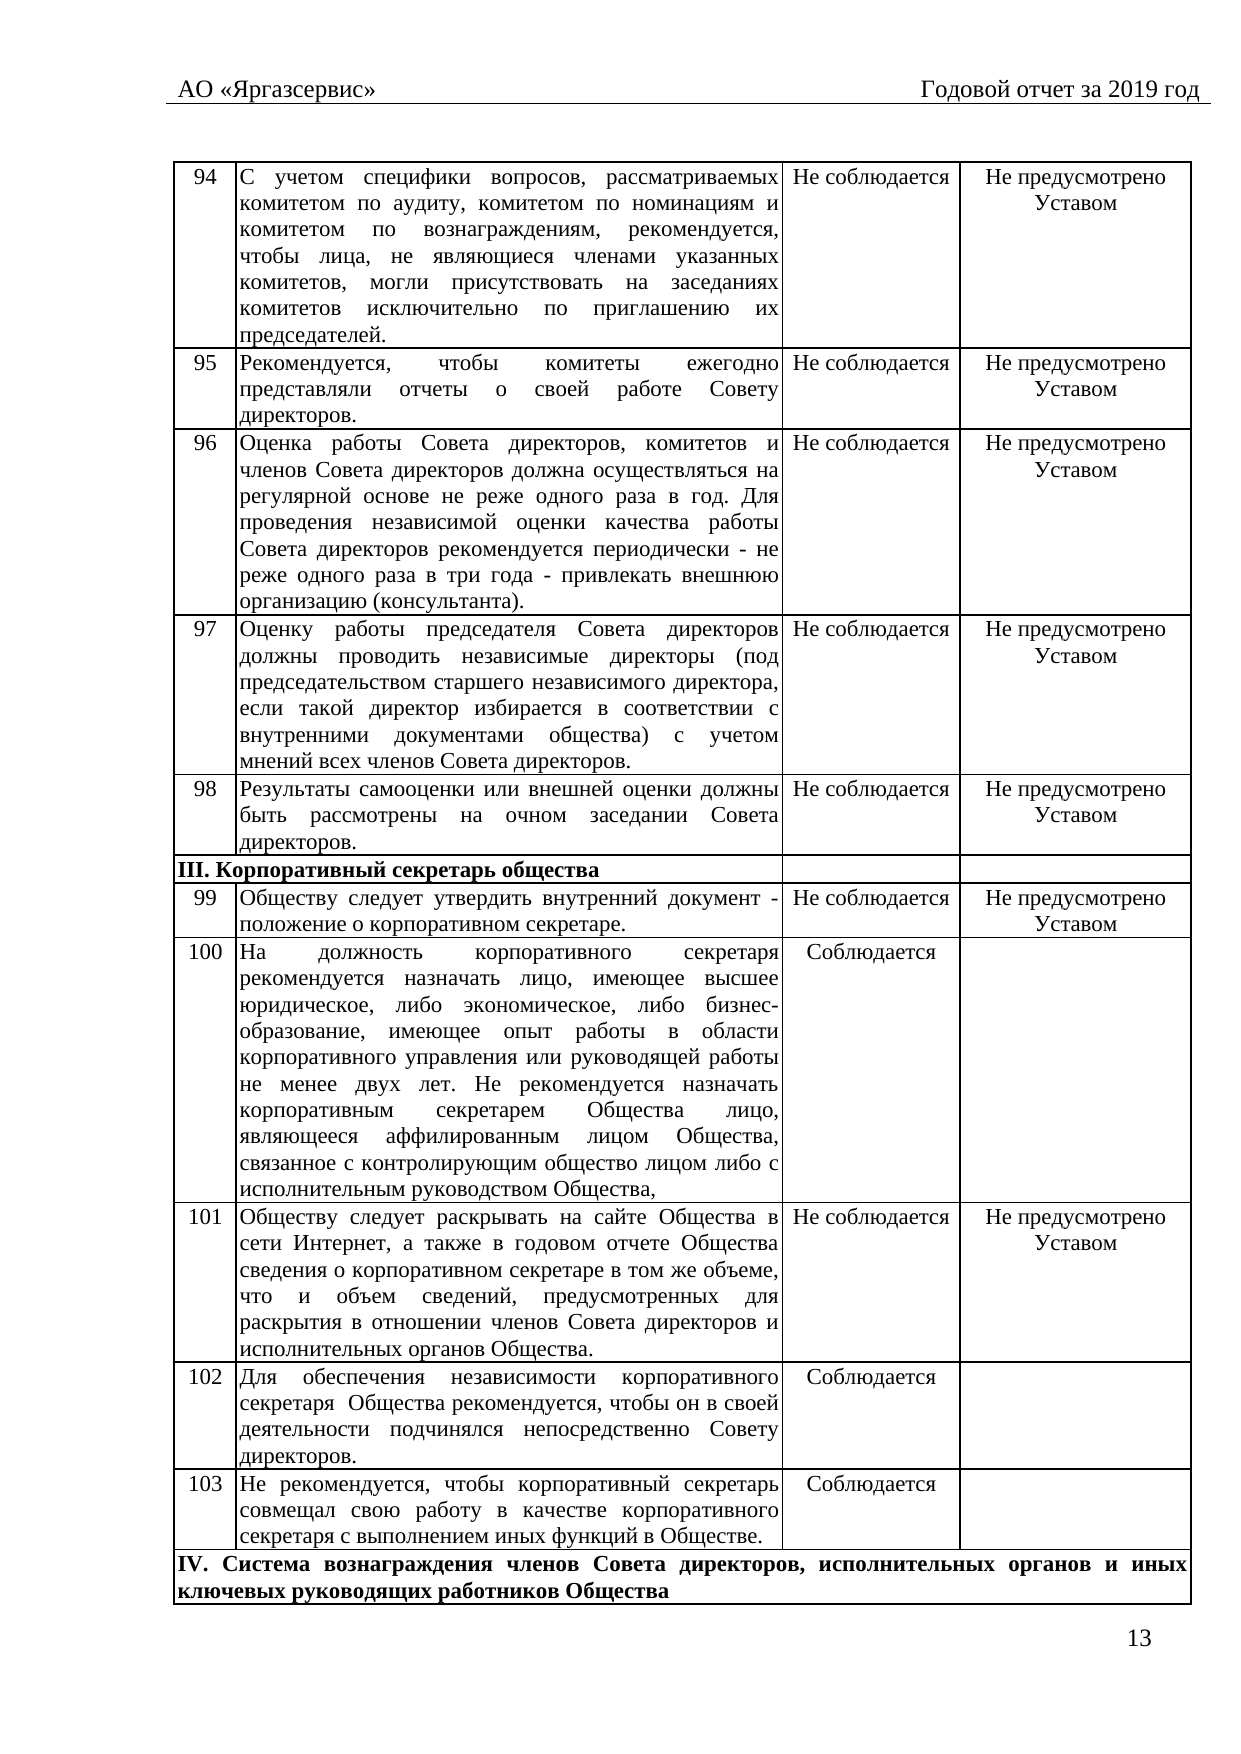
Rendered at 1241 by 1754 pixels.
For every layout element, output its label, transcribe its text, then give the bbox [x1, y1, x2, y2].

table_cell III. Корпоративный секретарь общества [175, 856, 782, 882]
table_cell Не соблюдается [783, 349, 959, 428]
table_cell На должность корпоративного секретаря рекомендуется назначать лицо, имеющее высшее юридическое, либо экономическое, либо бизнес-образование, имеющее опыт работы в области корпоративного управления или руководящей работы не менее двух лет. Не рекомендуется назначать корпоративным секретарем Общества лицо, являющееся аффилированным лицом Общества, связанное с контролирующим общество лицом либо с исполнительным руководством Общества, [237, 938, 782, 1201]
table_cell Не предусмотрено Уставом [961, 884, 1190, 936]
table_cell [961, 163, 1190, 347]
table_cell Не рекомендуется, чтобы корпоративный секретарь совмещал свою работу в качестве корпоративного секретаря с выполнением иных функций в Обществе. [237, 1470, 782, 1549]
table_cell Соблюдается [783, 1470, 959, 1549]
table_cell Не предусмотрено Уставом [961, 1203, 1190, 1361]
table_cell [961, 1470, 1190, 1549]
table_cell 100 [175, 938, 235, 1201]
table_cell IV. Система вознаграждения членов Совета директоров, исполнительных органов и иных ключевых руководящих работников Общества [175, 1550, 1190, 1603]
table_cell 95 [175, 349, 235, 428]
table_cell Обществу следует раскрывать на сайте Общества в сети Интернет, а также в годовом отчете Общества сведения о корпоративном секретаре в том же объеме, что и объем сведений, предусмотренных для раскрытия в отношении членов Совета директоров и исполнительных органов Общества. [237, 1203, 782, 1361]
table_cell [961, 1363, 1190, 1468]
table_cell Не предусмотрено Уставом [961, 775, 1190, 854]
table_cell Не соблюдается [783, 430, 959, 614]
table_cell Не соблюдается [783, 1203, 959, 1361]
table_cell 98 [175, 775, 235, 854]
table_cell 101 [175, 1203, 235, 1361]
table_cell Для обеспечения независимости корпоративного секретаря Общества рекомендуется, чтобы он в своей деятельности подчинялся непосредственно Совету директоров. [237, 1363, 782, 1468]
table_cell Рекомендуется, чтобы комитеты ежегодно представляли отчеты о своей работе Совету директоров. [237, 349, 782, 428]
table_cell [961, 938, 1190, 1201]
table_cell Не предусмотрено Уставом [961, 430, 1190, 614]
table_cell 103 [175, 1470, 235, 1549]
table_cell Оценка работы Совета директоров, комитетов и членов Совета директоров должна осуществляться на регулярной основе не реже одного раза в год. Для проведения независимой оценки качества работы Совета директоров рекомендуется периодически - не реже одного раза в три года - привлекать внешнюю организацию (консультанта). [237, 430, 782, 614]
table_cell 97 [175, 616, 235, 773]
table_cell Соблюдается [783, 1363, 959, 1468]
table_cell С учетом специфики вопросов, рассматриваемых комитетом по аудиту, комитетом по номинациям и комитетом по вознаграждениям, рекомендуется, чтобы лица, не являющиеся членами указанных комитетов, могли присутствовать на заседаниях комитетов исключительно по приглашению их председателей. [237, 163, 782, 347]
table_cell Соблюдается [783, 938, 959, 1201]
table_cell [961, 856, 1190, 882]
table_cell 94 [175, 163, 235, 347]
table_cell Не соблюдается [783, 775, 959, 854]
table_cell Не соблюдается [783, 616, 959, 773]
table_cell Обществу следует утвердить внутренний документ - положение о корпоративном секретаре. [237, 884, 782, 936]
table_cell Оценку работы председателя Совета директоров должны проводить независимые директоры (под председательством старшего независимого директора, если такой директор избирается в соответствии с внутренними документами общества) с учетом мнений всех членов Совета директоров. [237, 616, 782, 773]
table_cell 99 [175, 884, 235, 936]
table_cell Не предусмотрено Уставом [961, 349, 1190, 428]
table_cell Не соблюдается [783, 163, 959, 347]
table_cell Не предусмотрено Уставом [961, 616, 1190, 773]
table_cell Не соблюдается [783, 884, 959, 936]
table_cell 96 [175, 430, 235, 614]
table_cell 102 [175, 1363, 235, 1468]
table_cell Результаты самооценки или внешней оценки должны быть рассмотрены на очном заседании Совета директоров. [237, 775, 782, 854]
table_cell [783, 856, 959, 882]
